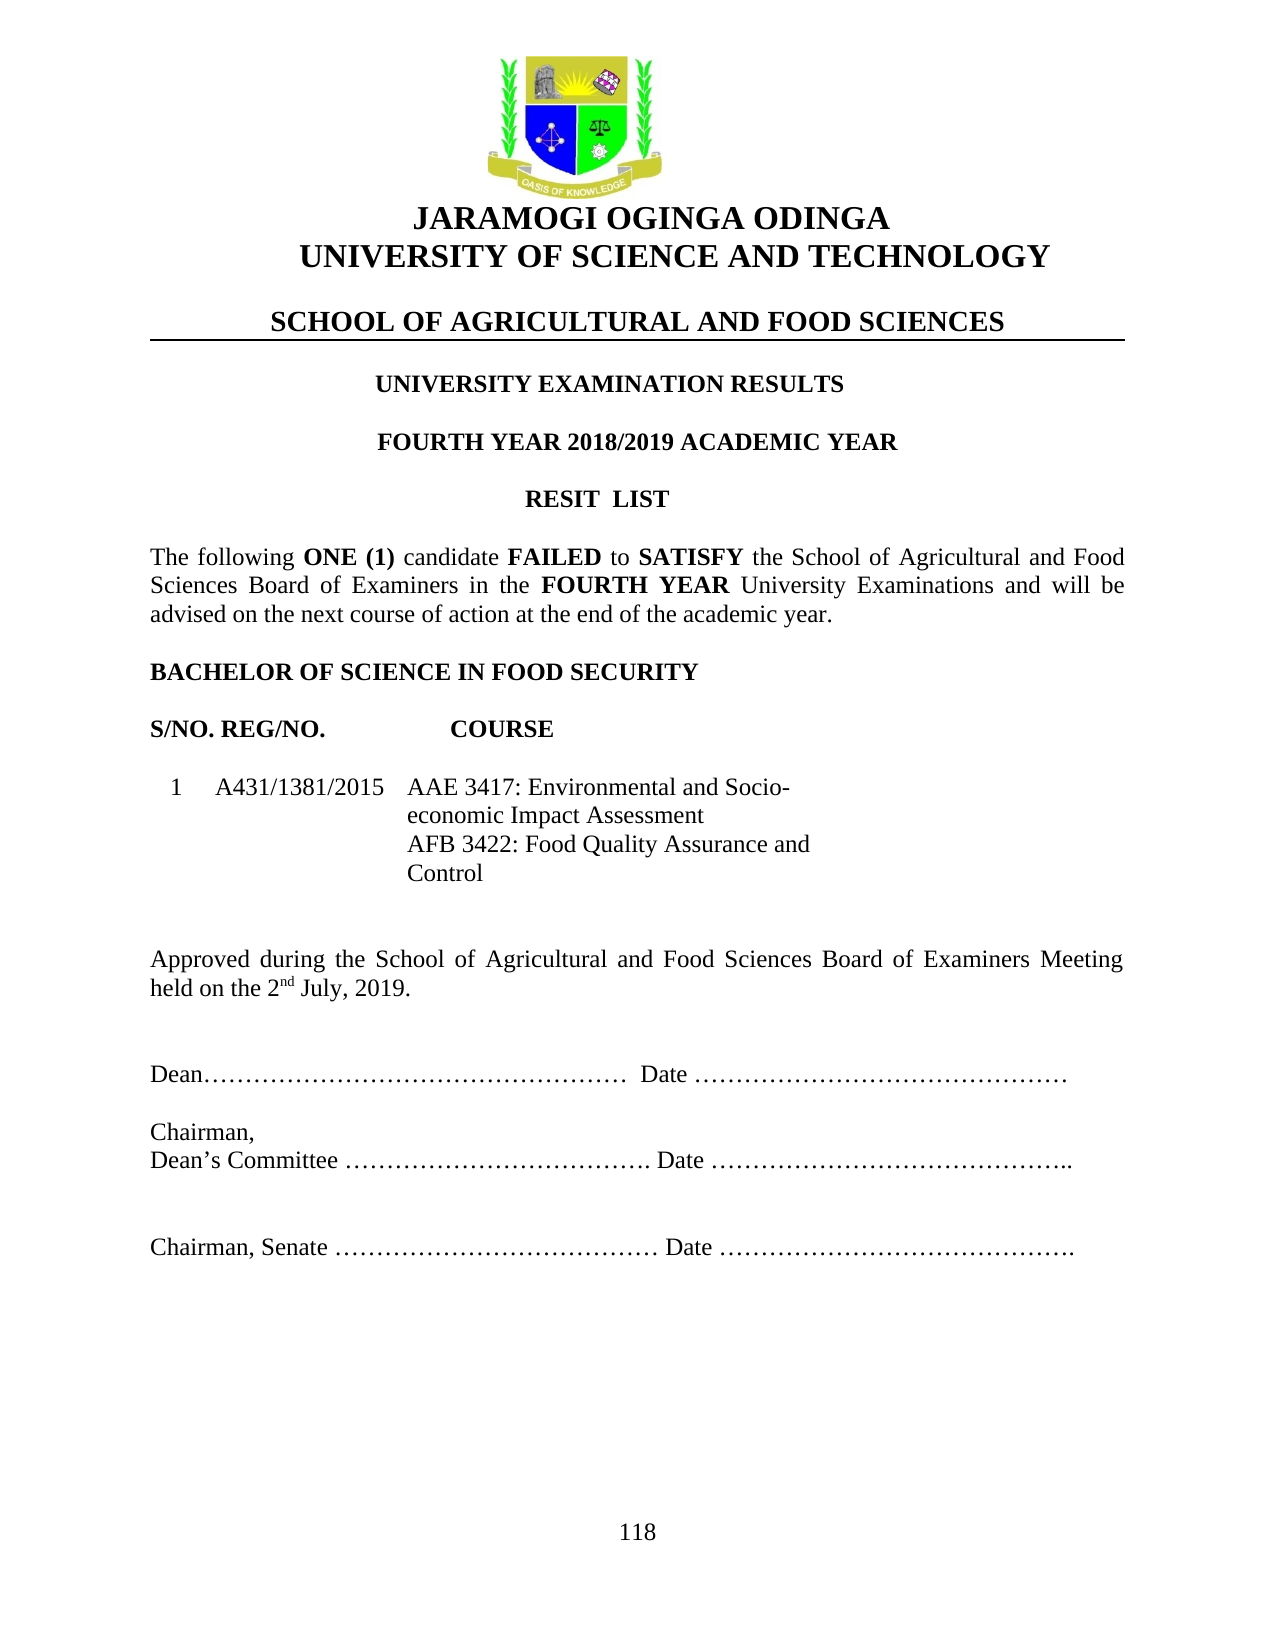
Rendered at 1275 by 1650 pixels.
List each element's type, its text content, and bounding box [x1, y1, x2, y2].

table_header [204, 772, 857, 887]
text RESIT LIST [450, 484, 1125, 513]
text Chairman, [150, 1117, 1125, 1146]
picture [487, 56, 669, 199]
text Chairman, Senate ………………………………… Date ……………………………………. [150, 1232, 1125, 1261]
text SCHOOL OF AGRICULTURAL AND FOOD SCIENCES [150, 304, 1125, 339]
subtitle JARAMOGI OGINGA ODINGA UNIVERSITY OF SCIENCE AND TECHNOLOGY [150, 198, 1125, 275]
text FOURTH YEAR 2018/2019 ACADEMIC YEAR [150, 427, 1125, 456]
text The following ONE (1) candidate FAILED to SATISFY the School of Agricultural and Food Sciences Board of Examiners in the FOURTH YEAR University Examinations and will be advised on the next course of action at the end of the academic year. [150, 542, 1125, 628]
text Dean…………………………………………… Date ……………………………………… [150, 1059, 1125, 1088]
text BACHELOR OF SCIENCE IN FOOD SECURITY [150, 657, 1125, 686]
text UNIVERSITY EXAMINATION RESULTS [300, 369, 1125, 398]
text Approved during the School of Agricultural and Food Sciences Board of Examiners Meeting held on the 2nd July, 2019. [150, 944, 1125, 1002]
text Dean’s Committee ………………………………. Date …………………………………….. [150, 1146, 1125, 1174]
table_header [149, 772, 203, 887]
text S/NO. REG/NO. COURSE [150, 714, 1125, 743]
